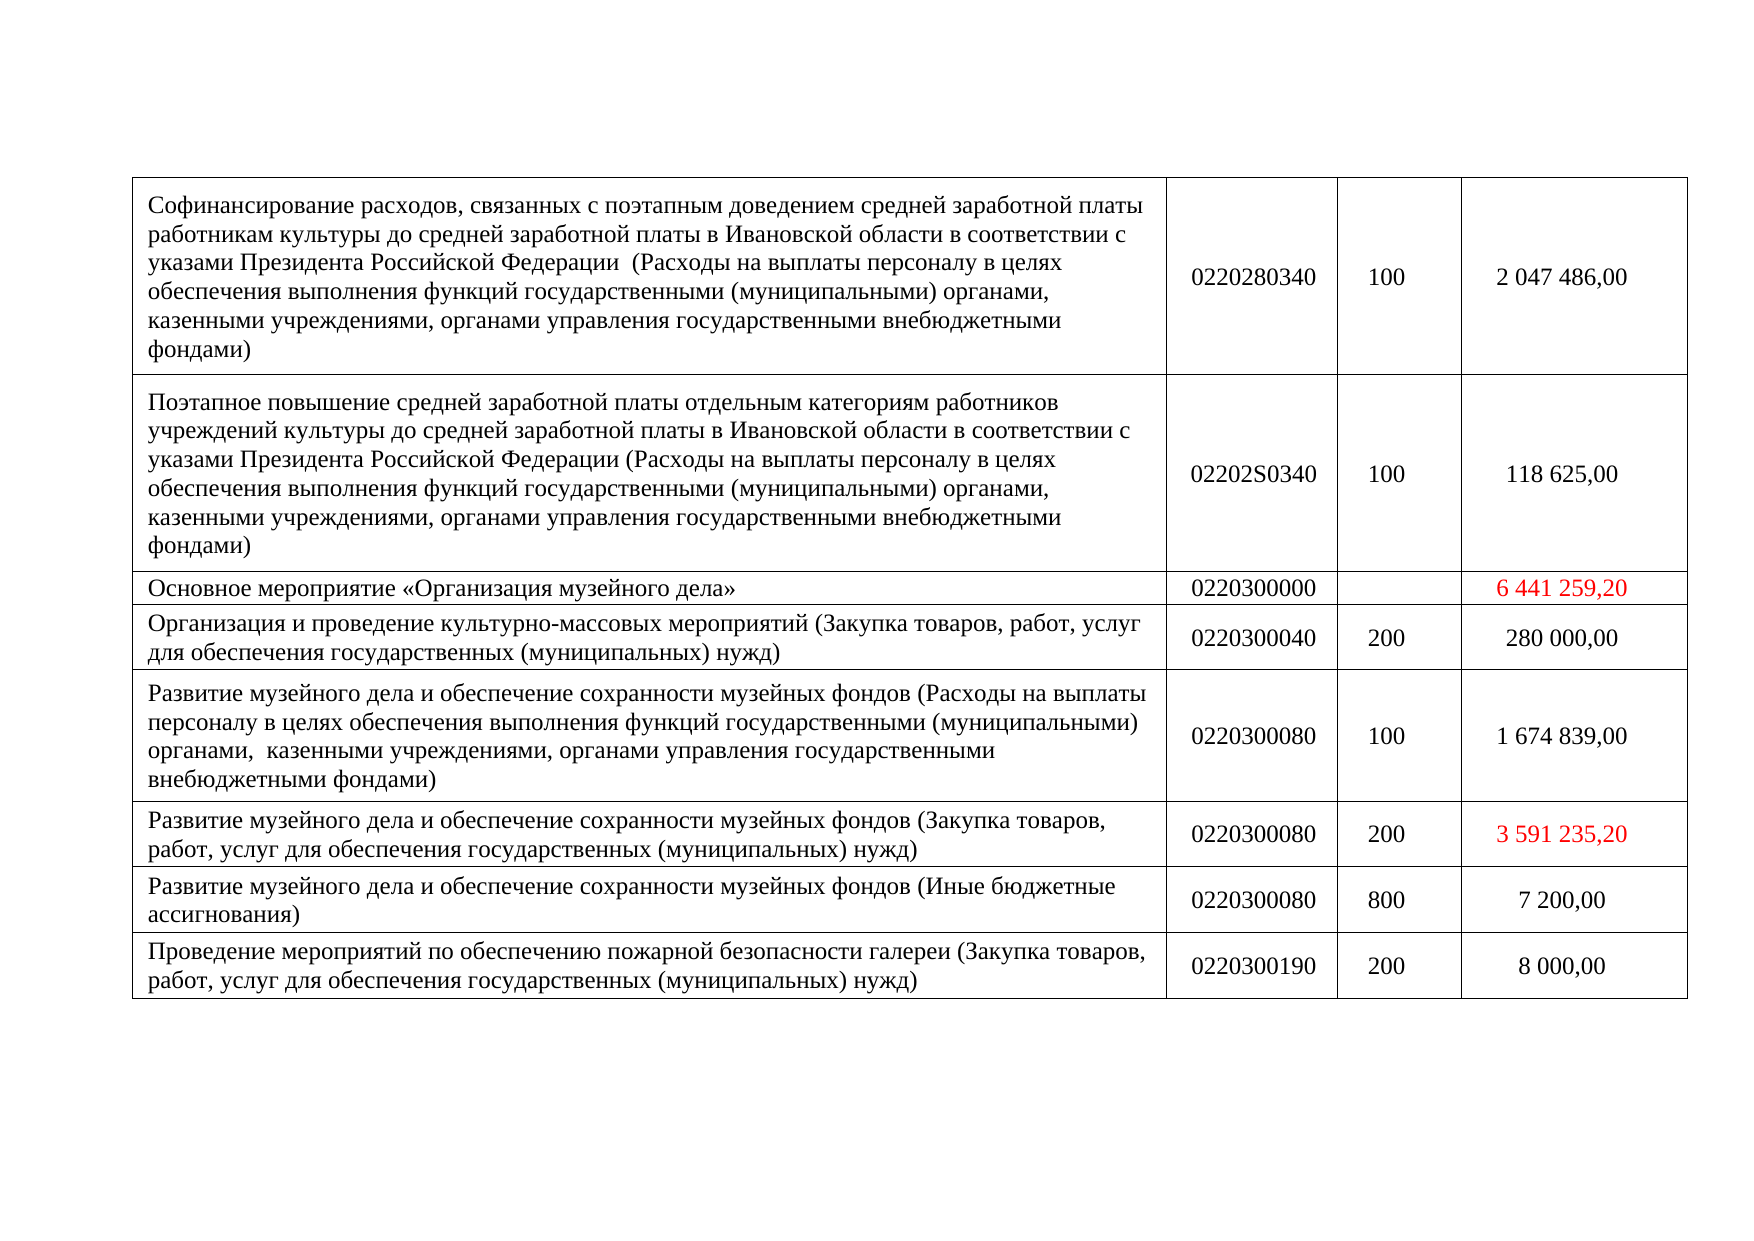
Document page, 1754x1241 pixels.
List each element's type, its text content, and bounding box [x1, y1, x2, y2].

table_cell Основное мероприятие «Организация музейного дела» [133, 572, 1166, 604]
table_cell Проведение мероприятий по обеспечению пожарной безопасности галереи (Закупка товаров, работ, услуг для обеспечения государственных (муниципальных) нужд) [133, 933, 1166, 997]
table_cell 200 [1338, 605, 1461, 669]
table_cell 1 674 839,00 [1462, 670, 1687, 801]
table_cell Поэтапное повышение средней заработной платы отдельным категориям работников учреждений культуры до средней заработной платы в Ивановской области в соответствии с указами Президента Российской Федерации (Расходы на выплаты персоналу в целях обеспечения выполнения функций государственными (муниципальными) органами, казенными учреждениями, органами управления государственными внебюджетными фондами) [133, 375, 1166, 571]
table_cell 0220300190 [1167, 933, 1337, 997]
table_cell Развитие музейного дела и обеспечение сохранности музейных фондов (Закупка товаров, работ, услуг для обеспечения государственных (муниципальных) нужд) [133, 802, 1166, 866]
table_cell 6 441 259,20 [1462, 572, 1687, 604]
table_cell 100 [1338, 178, 1461, 374]
table_cell Организация и проведение культурно-массовых мероприятий (Закупка товаров, работ, услуг для обеспечения государственных (муниципальных) нужд) [133, 605, 1166, 669]
table_cell 0220300080 [1167, 802, 1337, 866]
table_cell 0220300080 [1167, 867, 1337, 932]
table_cell 800 [1338, 867, 1461, 932]
table_cell Развитие музейного дела и обеспечение сохранности музейных фондов (Иные бюджетные ассигнования) [133, 867, 1166, 932]
table_cell 3 591 235,20 [1462, 802, 1687, 866]
table_cell 02202S0340 [1167, 375, 1337, 571]
table_cell 8 000,00 [1462, 933, 1687, 997]
table_cell Софинансирование расходов, связанных с поэтапным доведением средней заработной платы работникам культуры до средней заработной платы в Ивановской области в соответствии с указами Президента Российской Федерации (Расходы на выплаты персоналу в целях обеспечения выполнения функций государственными (муниципальными) органами, казенными учреждениями, органами управления государственными внебюджетными фондами) [133, 178, 1166, 374]
table_cell Развитие музейного дела и обеспечение сохранности музейных фондов (Расходы на выплаты персоналу в целях обеспечения выполнения функций государственными (муниципальными) органами, казенными учреждениями, органами управления государственными внебюджетными фондами) [133, 670, 1166, 801]
table_cell 200 [1338, 933, 1461, 997]
table_cell 0220300080 [1167, 670, 1337, 801]
table_cell 100 [1338, 375, 1461, 571]
table_cell 0220300000 [1167, 572, 1337, 604]
table_cell 118 625,00 [1462, 375, 1687, 571]
table_cell 2 047 486,00 [1462, 178, 1687, 374]
table_cell 7 200,00 [1462, 867, 1687, 932]
table_cell 0220280340 [1167, 178, 1337, 374]
table_cell 200 [1338, 802, 1461, 866]
table_cell 280 000,00 [1462, 605, 1687, 669]
table_cell 100 [1338, 670, 1461, 801]
table_cell 0220300040 [1167, 605, 1337, 669]
table_cell [1338, 572, 1461, 604]
